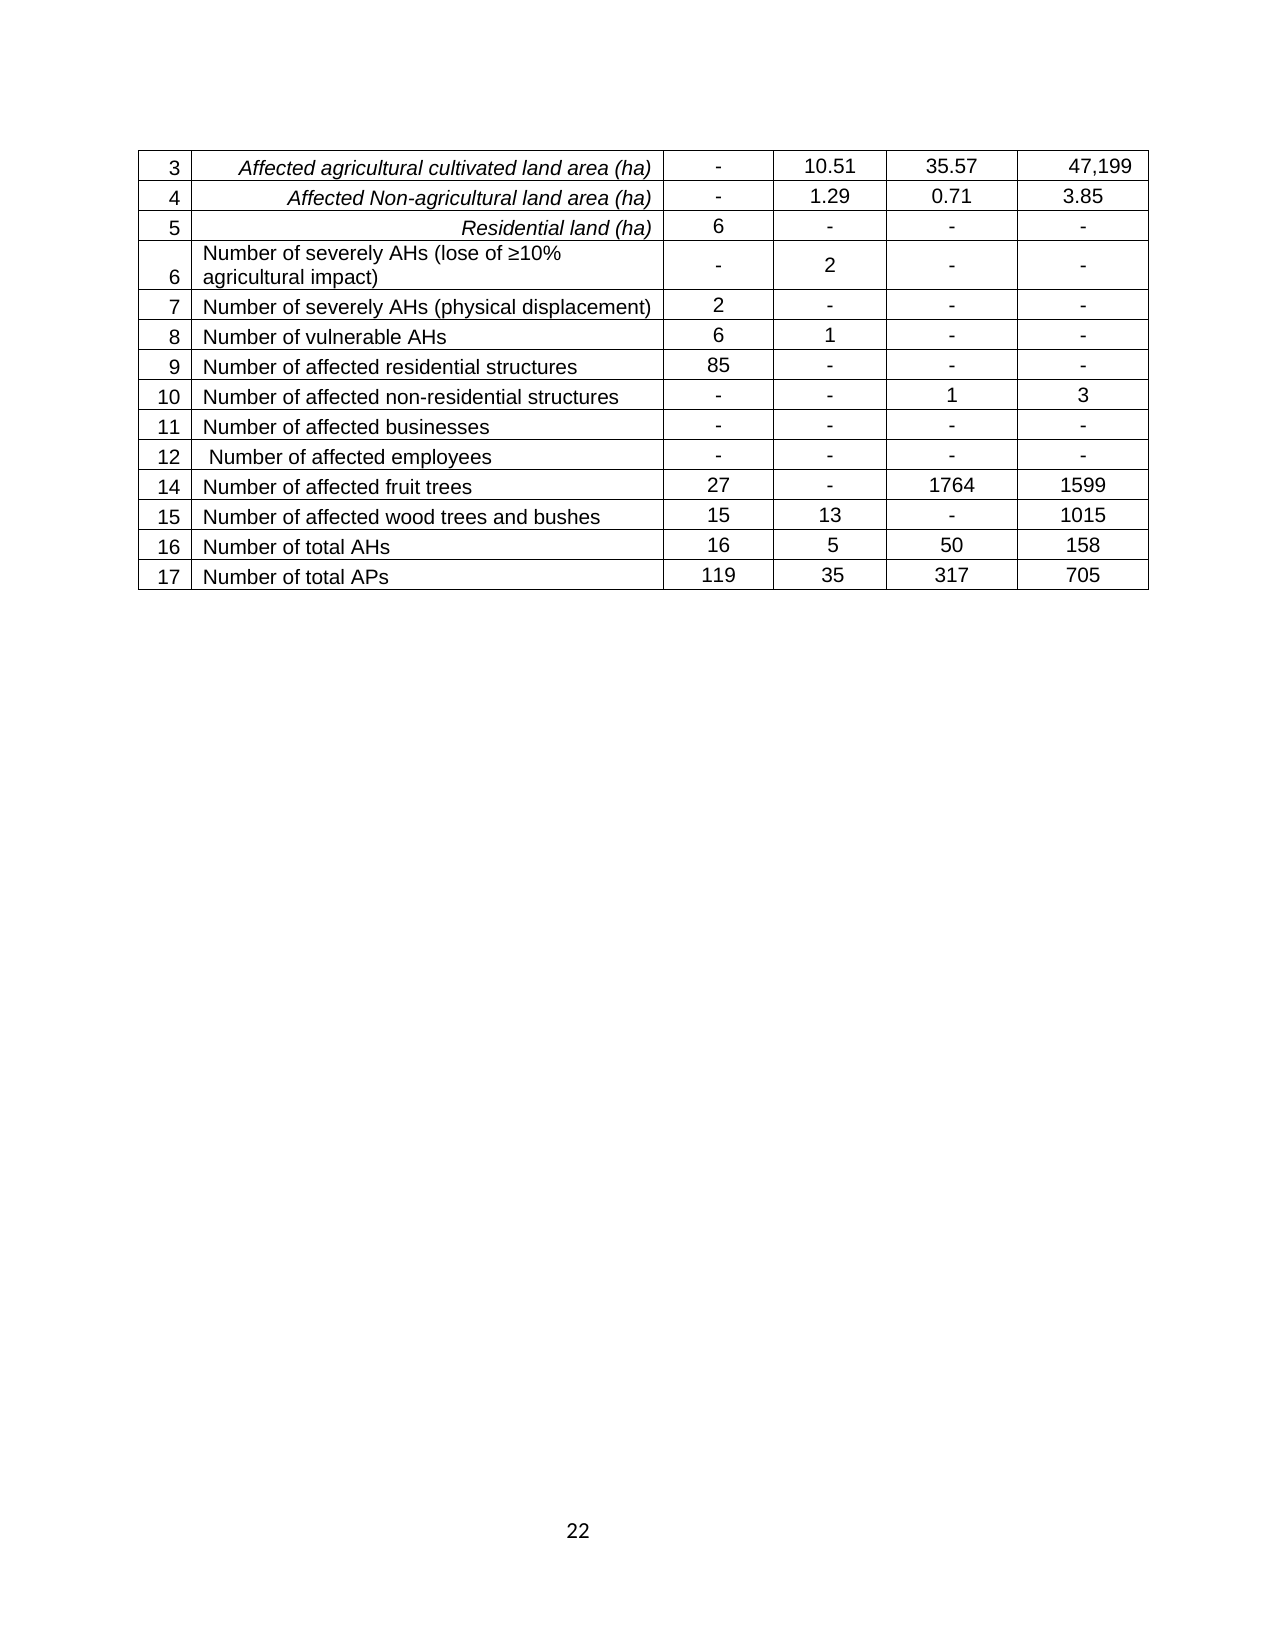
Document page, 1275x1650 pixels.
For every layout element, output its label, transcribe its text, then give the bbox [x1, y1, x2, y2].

table_cell Number of vulnerable AHs [192, 320, 663, 349]
table_cell 11 [139, 410, 191, 439]
table_cell Number of total AHs [192, 530, 663, 559]
table_cell 17 [139, 560, 191, 589]
table_cell Number of severely AHs (physical displacement) [192, 290, 663, 319]
table_cell 14 [139, 470, 191, 499]
table_cell - [1018, 241, 1148, 289]
table_cell 1764 [887, 470, 1017, 499]
table_cell 158 [1018, 530, 1148, 559]
table_cell 1 [887, 380, 1017, 409]
table_cell - [887, 290, 1017, 319]
table_cell - [887, 241, 1017, 289]
table_cell - [774, 410, 886, 439]
table_cell - [774, 290, 886, 319]
table_cell 2 [774, 241, 886, 289]
table_cell 35.57 [887, 151, 1017, 180]
table_cell - [1018, 290, 1148, 319]
table_cell - [887, 500, 1017, 529]
table_cell - [774, 470, 886, 499]
table_cell 15 [664, 500, 773, 529]
table_cell 10.51 [774, 151, 886, 180]
table_cell 1.29 [774, 181, 886, 210]
table_cell - [664, 410, 773, 439]
table_cell Number of affected residential structures [192, 350, 663, 379]
table_cell Number of affected wood trees and bushes [192, 500, 663, 529]
table_cell 7 [139, 290, 191, 319]
table_cell - [887, 211, 1017, 240]
table_cell 35 [774, 560, 886, 589]
table_cell 8 [139, 320, 191, 349]
table_cell 4 [139, 181, 191, 210]
table_cell - [1018, 320, 1148, 349]
table_cell 9 [139, 350, 191, 379]
table_cell 119 [664, 560, 773, 589]
table_cell - [664, 181, 773, 210]
table_cell 15 [139, 500, 191, 529]
table_cell - [1018, 211, 1148, 240]
table_cell 317 [887, 560, 1017, 589]
table_cell - [1018, 350, 1148, 379]
table_cell - [1018, 410, 1148, 439]
table_cell - [664, 440, 773, 469]
table_cell 6 [139, 241, 191, 289]
table_cell 3.85 [1018, 181, 1148, 210]
table_cell 10 [139, 380, 191, 409]
table_cell 1599 [1018, 470, 1148, 499]
table_cell - [774, 440, 886, 469]
table_cell 705 [1018, 560, 1148, 589]
table_cell - [887, 350, 1017, 379]
table_cell 13 [774, 500, 886, 529]
table_cell 3 [139, 151, 191, 180]
table_cell - [1018, 440, 1148, 469]
table_cell Number of total APs [192, 560, 663, 589]
table_cell Number of affected non-residential structures [192, 380, 663, 409]
table_cell Number of affected businesses [192, 410, 663, 439]
table_cell 1015 [1018, 500, 1148, 529]
table_cell Number of severely AHs (lose of ≥10% agricultural impact) [192, 241, 663, 289]
table_cell 2 [664, 290, 773, 319]
table_cell - [774, 211, 886, 240]
table_cell - [887, 320, 1017, 349]
table_cell 27 [664, 470, 773, 499]
table_cell - [887, 410, 1017, 439]
table_cell - [887, 440, 1017, 469]
table_cell Residential land (ha) [192, 211, 663, 240]
table_cell Number of affected fruit trees [192, 470, 663, 499]
table_cell 5 [139, 211, 191, 240]
table_cell 16 [139, 530, 191, 559]
table_cell 50 [887, 530, 1017, 559]
table_cell 3 [1018, 380, 1148, 409]
table_cell - [774, 350, 886, 379]
table_cell Affected Non-agricultural land area (ha) [192, 181, 663, 210]
table_cell 47,199 [1018, 151, 1148, 180]
table_cell 85 [664, 350, 773, 379]
table_cell 5 [774, 530, 886, 559]
table_cell 1 [774, 320, 886, 349]
table_cell - [664, 151, 773, 180]
table_cell 16 [664, 530, 773, 559]
table_cell 0.71 [887, 181, 1017, 210]
table_cell 6 [664, 211, 773, 240]
table_cell 12 [139, 440, 191, 469]
table_cell Affected agricultural cultivated land area (ha) [192, 151, 663, 180]
table_cell Number of affected employees [192, 440, 663, 469]
table_cell - [664, 380, 773, 409]
table_cell 6 [664, 320, 773, 349]
table_cell - [774, 380, 886, 409]
table_cell - [664, 241, 773, 289]
